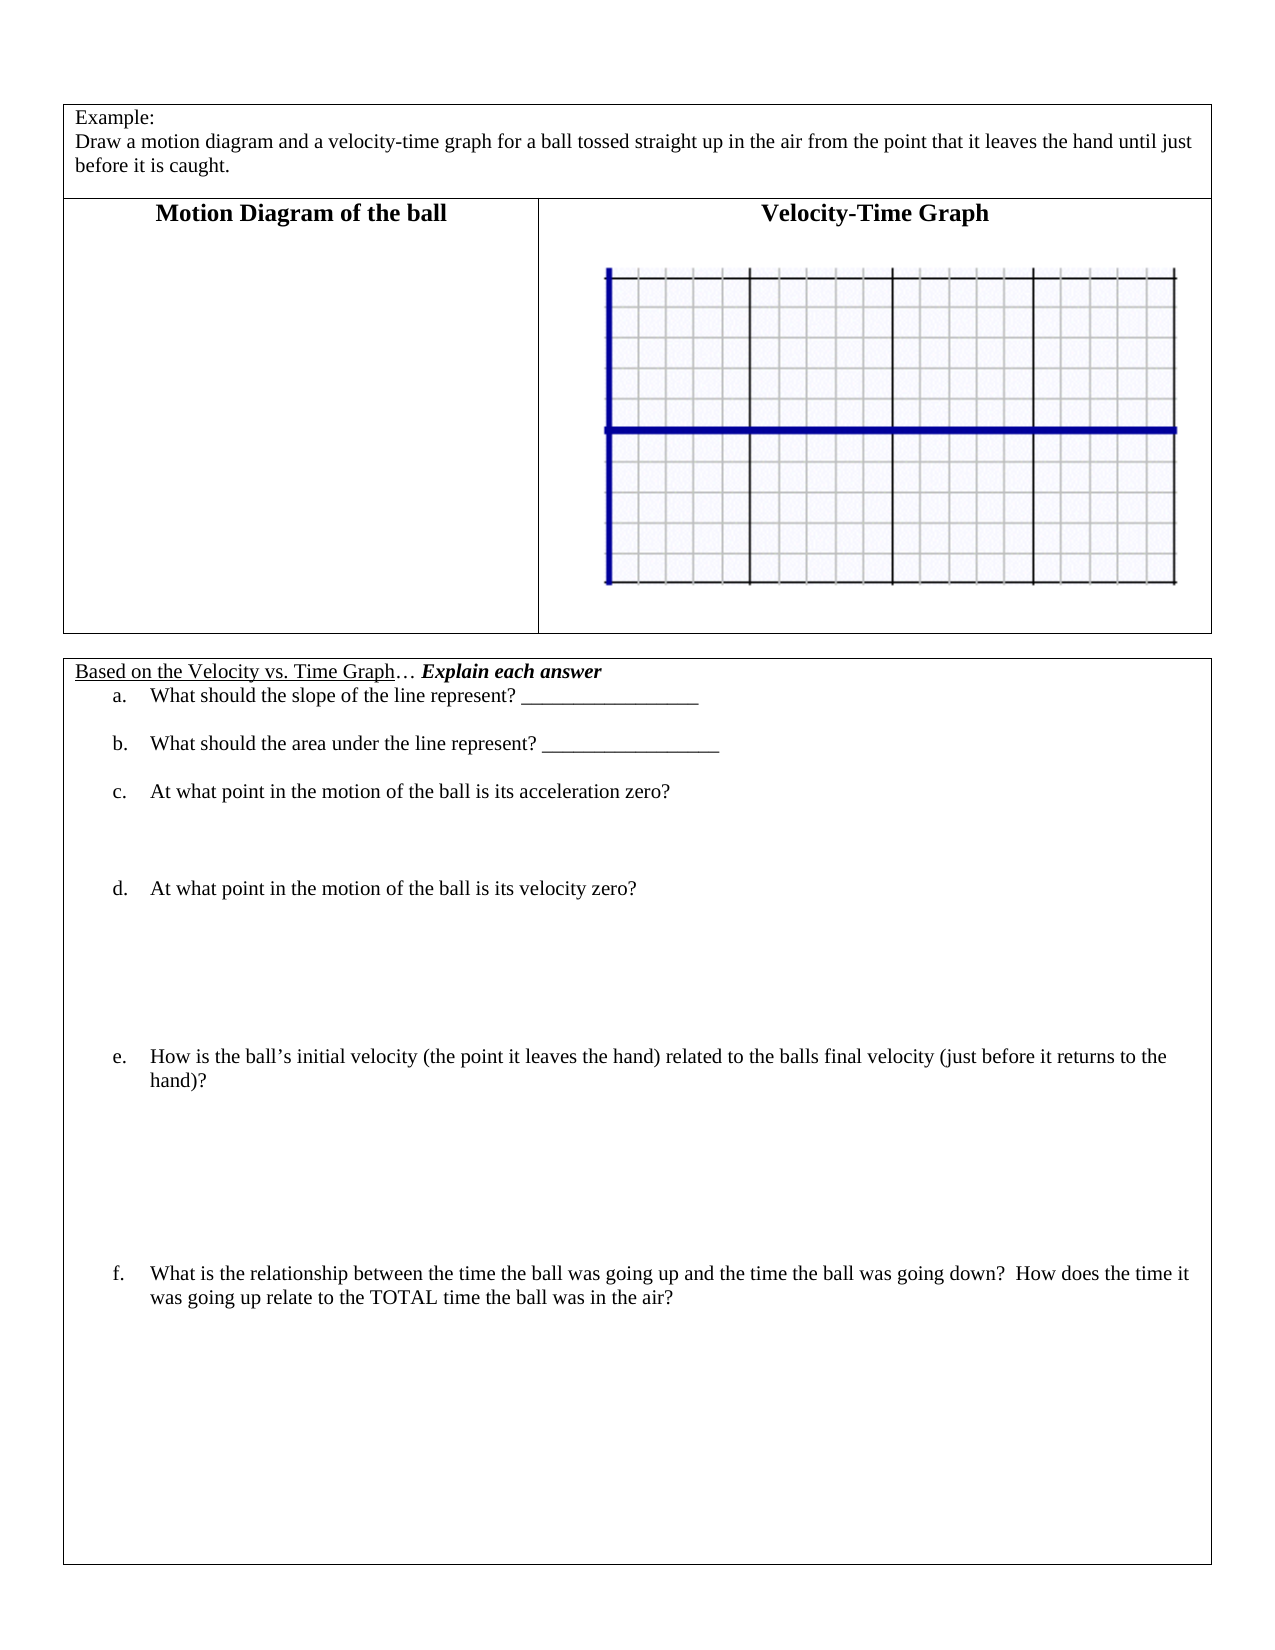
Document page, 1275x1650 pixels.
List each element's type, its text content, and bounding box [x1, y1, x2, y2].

table_cell Motion Diagram of the ball [64, 199, 538, 633]
table_header Based on the Velocity vs. Time Graph… Explain each answer What should the slope of the line represent? _________________ What should the area under the line represent? _________________ At what point in the motion of the ball is its acceleration zero? At what point in the motion of the ball is its velocity zero? How is the ball’s initial velocity (the point it leaves the hand) related to the balls final velocity (just before it returns to the hand)? What is the relationship between the time the ball was going up and the time the ball was going down? How does the time it was going up relate to the TOTAL time the ball was in the air? [64, 659, 1211, 1564]
table_header Example: Draw a motion diagram and a velocity-time graph for a ball tossed straight up in the air from the point that it leaves the hand until just before it is caught. [64, 105, 1211, 197]
table_cell Velocity-Time Graph [539, 199, 1211, 633]
picture [593, 256, 1200, 599]
